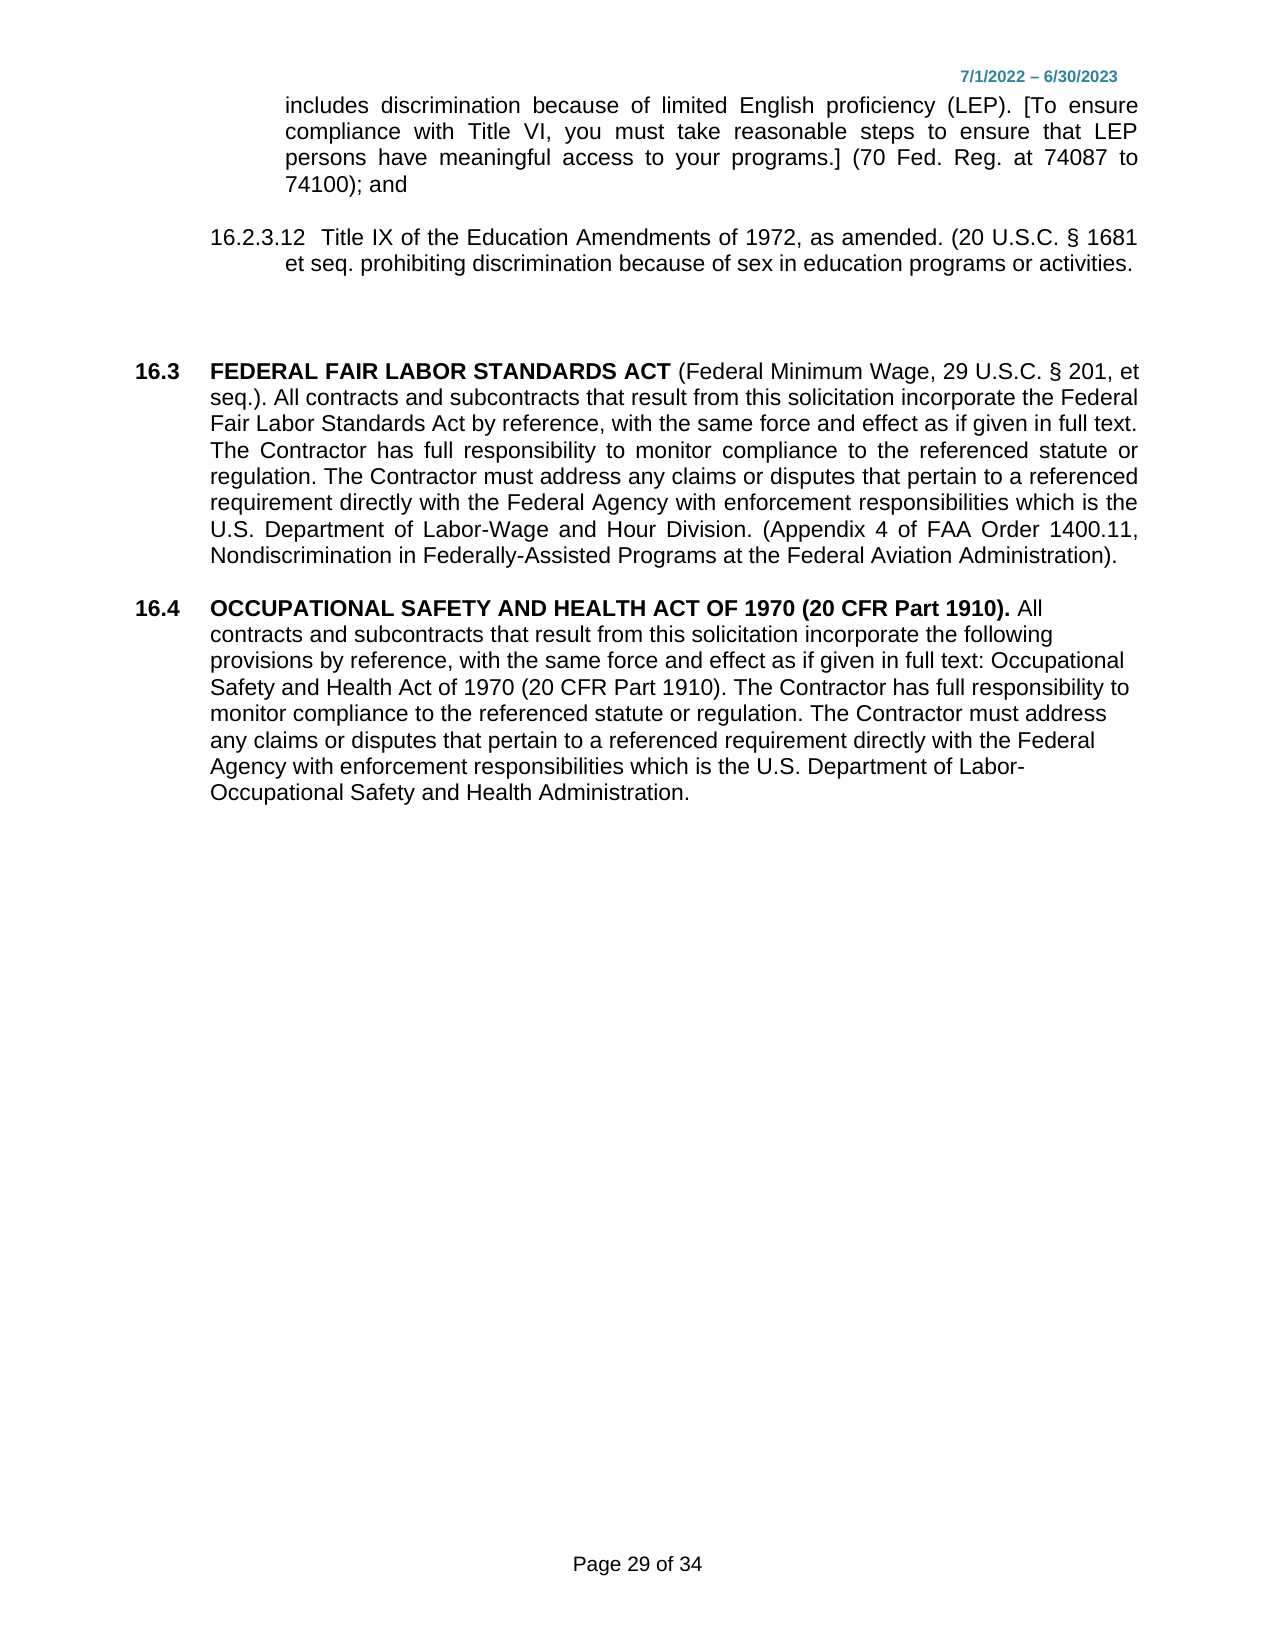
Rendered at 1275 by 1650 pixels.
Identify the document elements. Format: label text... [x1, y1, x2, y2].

list 16.4 OCCUPATIONAL SAFETY AND HEALTH ACT OF 1970 (20 CFR Part 1910). All contracts and subcontracts that result from this solicitation incorporate the following provisions by reference, with the same force and effect as if given in full text: Occupational Safety and Health Act of 1970 (20 CFR Part 1910). The Contractor has full responsibility to monitor compliance to the referenced statute or regulation. The Contractor must address any claims or disputes that pertain to a referenced requirement directly with the Federal Agency with enforcement responsibilities which is the U.S. Department of Labor- Occupational Safety and Health Administration. [135, 595, 1139, 806]
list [210, 92, 1139, 197]
list 16.3 FEDERAL FAIR LABOR STANDARDS ACT (Federal Minimum Wage, 29 U.S.C. § 201, et seq.). All contracts and subcontracts that result from this solicitation incorporate the Federal Fair Labor Standards Act by reference, with the same force and effect as if given in full text. The Contractor has full responsibility to monitor compliance to the referenced statute or regulation. The Contractor must address any claims or disputes that pertain to a referenced requirement directly with the Federal Agency with enforcement responsibilities which is the U.S. Department of Labor-Wage and Hour Division. (Appendix 4 of FAA Order 1400.11, Nondiscrimination in Federally-Assisted Programs at the Federal Aviation Administration). [135, 358, 1139, 568]
list 16.2.3.12 Title IX of the Education Amendments of 1972, as amended. (20 U.S.C. § 1681 et seq. prohibiting discrimination because of sex in education programs or activities. [210, 223, 1139, 276]
